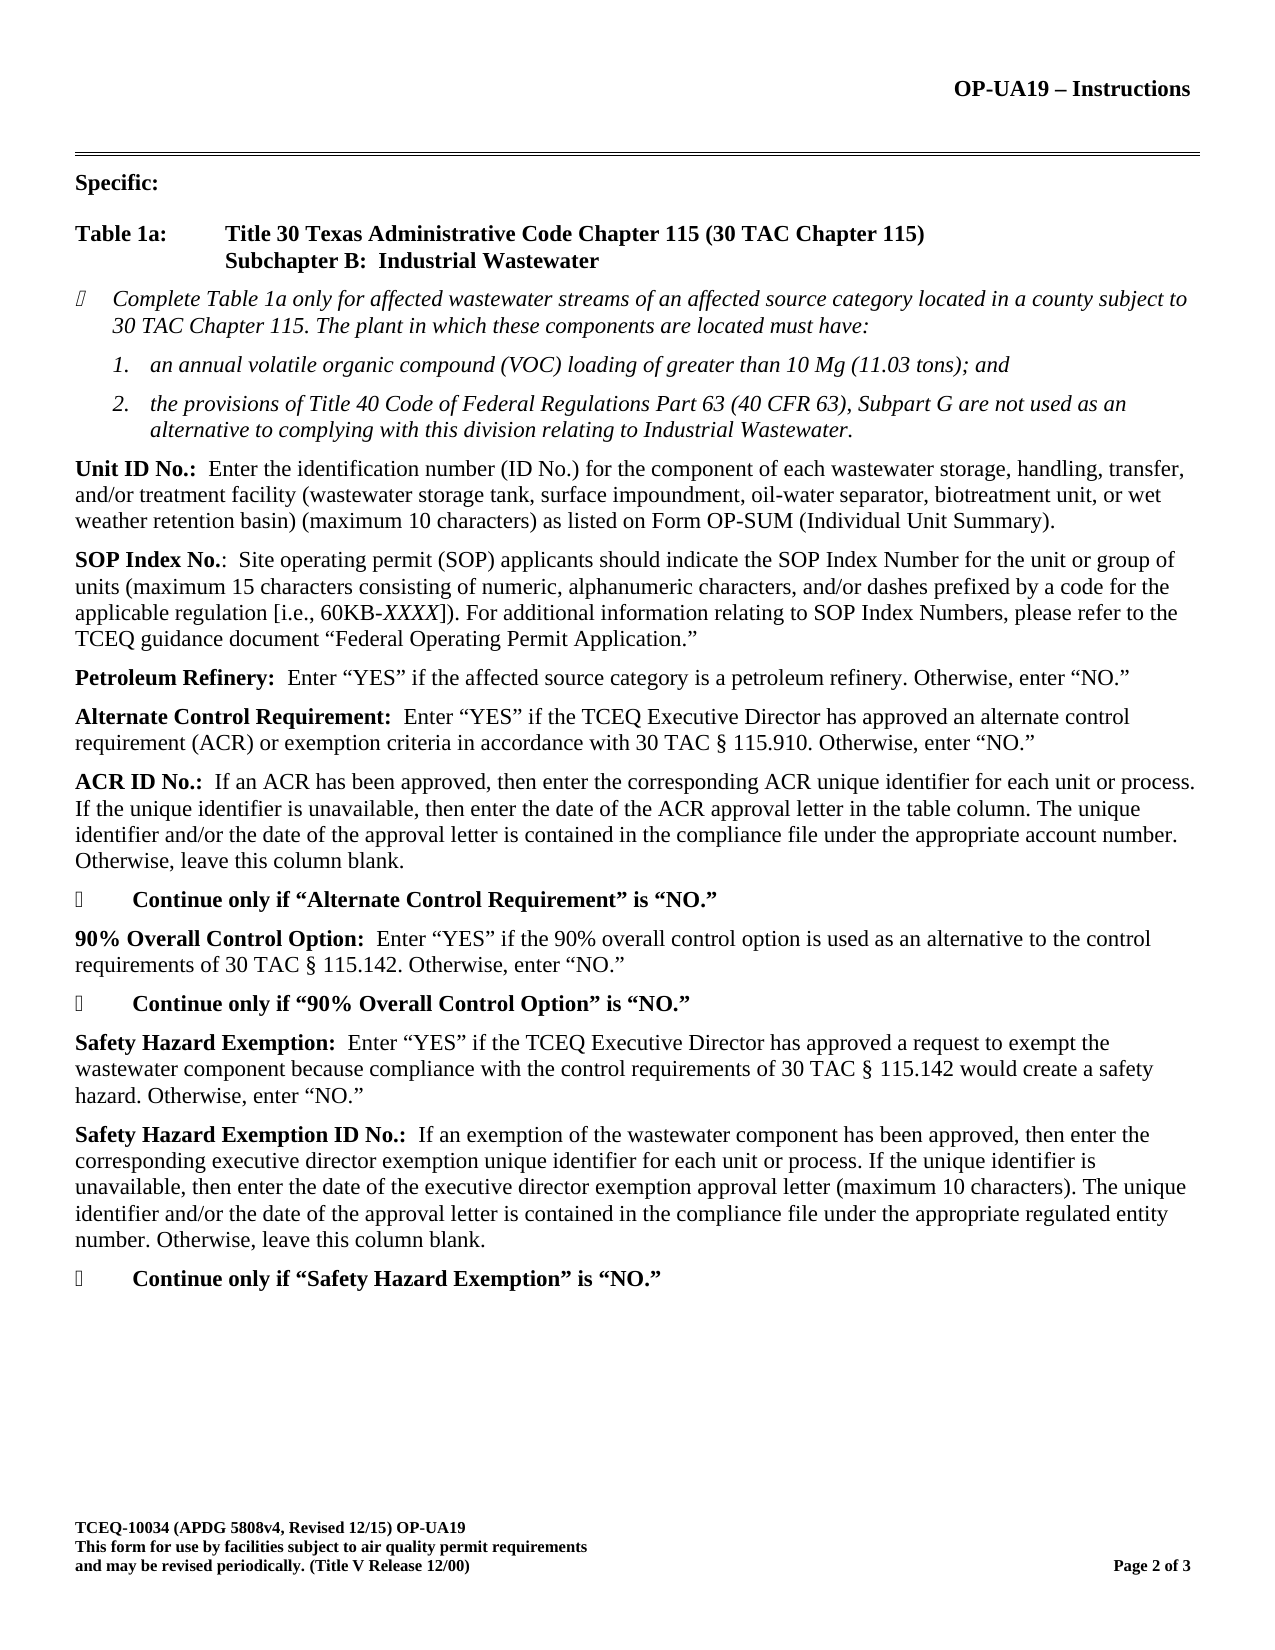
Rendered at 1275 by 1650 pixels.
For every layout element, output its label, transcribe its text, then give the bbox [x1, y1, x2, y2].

text Specific: [75, 169, 1200, 195]
text 90% Overall Control Option: Enter “YES” if the 90% overall control option is used as an alternative to the control requirements of 30 TAC § 115.142. Otherwise, enter “NO.” [75, 925, 1200, 978]
text Table 1a: Title 30 Texas Administrative Code Chapter 115 (30 TAC Chapter 115) [75, 220, 1200, 247]
text Subchapter B: Industrial Wastewater [225, 247, 1200, 273]
text SOP Index No.: Site operating permit (SOP) applicants should indicate the SOP Index Number for the unit or group of units (maximum 15 characters consisting of numeric, alphanumeric characters, and/or dashes prefixed by a code for the applicable regulation [i.e., 60KB-XXXX]). For additional information relating to SOP Index Numbers, please refer to the TCEQ guidance document “Federal Operating Permit Application.” [75, 546, 1200, 652]
text Alternate Control Requirement: Enter “YES” if the TCEQ Executive Director has approved an alternate control requirement (ACR) or exemption criteria in accordance with 30 TAC § 115.910. Otherwise, enter “NO.” [75, 703, 1200, 756]
list Continue only if “Safety Hazard Exemption” is “NO.” [75, 1265, 1200, 1291]
text Safety Hazard Exemption ID No.: If an exemption of the wastewater component has been approved, then enter the corresponding executive director exemption unique identifier for each unit or process. If the unique identifier is unavailable, then enter the date of the executive director exemption approval letter (maximum 10 characters). The unique identifier and/or the date of the approval letter is contained in the compliance file under the appropriate regulated entity number. Otherwise, leave this column blank. [75, 1121, 1200, 1252]
text 1. an annual volatile organic compound (VOC) loading of greater than 10 Mg (11.03 tons); and [112, 351, 1200, 377]
text 2. the provisions of Title 40 Code of Federal Regulations Part 63 (40 CFR 63), Subpart G are not used as an alternative to complying with this division relating to Industrial Wastewater. [112, 389, 1200, 442]
list Complete Table 1a only for affected wastewater streams of an affected source category located in a county subject to 30 TAC Chapter 115. The plant in which these components are located must have: [75, 286, 1200, 338]
text Unit ID No.: Enter the identification number (ID No.) for the component of each wastewater storage, handling, transfer, and/or treatment facility (wastewater storage tank, surface impoundment, oil-water separator, biotreatment unit, or wet weather retention basin) (maximum 10 characters) as listed on Form OP-SUM (Individual Unit Summary). [75, 455, 1200, 534]
text Petroleum Refinery: Enter “YES” if the affected source category is a petroleum refinery. Otherwise, enter “NO.” [75, 664, 1200, 691]
text ACR ID No.: If an ACR has been approved, then enter the corresponding ACR unique identifier for each unit or process. If the unique identifier is unavailable, then enter the date of the ACR approval letter in the table column. The unique identifier and/or the date of the approval letter is contained in the compliance file under the appropriate account number. Otherwise, leave this column blank. [75, 768, 1200, 874]
text Safety Hazard Exemption: Enter “YES” if the TCEQ Executive Director has approved a request to exempt the wastewater component because compliance with the control requirements of 30 TAC § 115.142 would create a safety hazard. Otherwise, enter “NO.” [75, 1029, 1200, 1108]
list Continue only if “Alternate Control Requirement” is “NO.” [75, 886, 1200, 913]
list Continue only if “90% Overall Control Option” is “NO.” [75, 990, 1200, 1017]
